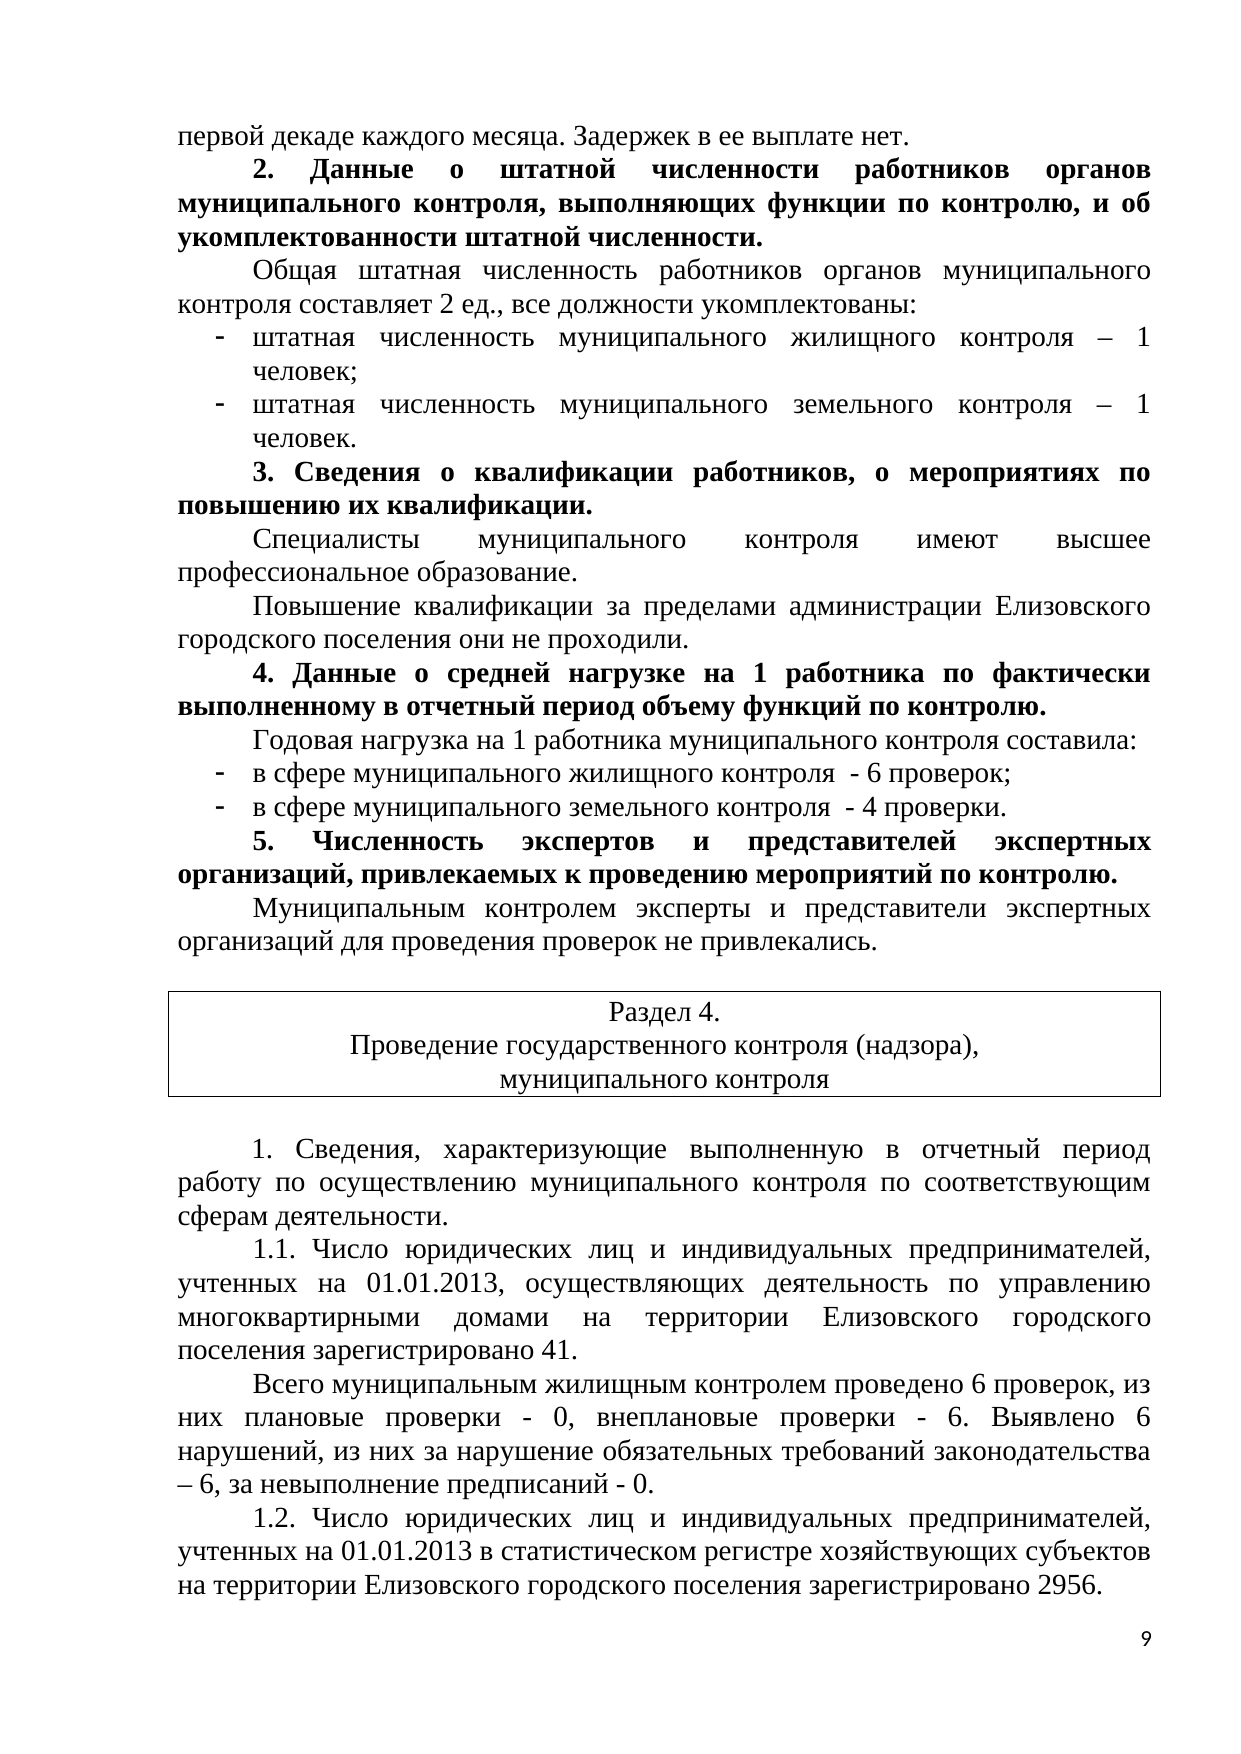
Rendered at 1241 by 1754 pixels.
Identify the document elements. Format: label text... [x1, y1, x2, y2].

text Раздел 4. [169, 992, 1160, 1027]
list в сфере муниципального земельного контроля - 4 проверки. [215, 789, 1152, 823]
text 4. Данные о средней нагрузке на 1 работника по фактически выполненному в отчетный период объему функций по контролю. [177, 655, 1152, 722]
text Годовая нагрузка на 1 работника муниципального контроля составила: [177, 722, 1152, 756]
text 3. Сведения о квалификации работников, о мероприятиях по повышению их квалификации. [177, 454, 1152, 521]
text Всего муниципальным жилищным контролем проведено 6 проверок, из них плановые проверки - 0, внеплановые проверки - 6. Выявлено 6 нарушений, из них за нарушение обязательных требований законодательства – 6, за невыполнение предписаний - 0. [177, 1366, 1152, 1500]
list в сфере муниципального жилищного контроля - 6 проверок; [215, 756, 1152, 789]
text Общая штатная численность работников органов муниципального контроля составляет 2 ед., все должности укомплектованы: [177, 252, 1152, 319]
text 5. Численность экспертов и представителей экспертных организаций, привлекаемых к проведению мероприятий по контролю. [177, 823, 1152, 890]
text Муниципальным контролем эксперты и представители экспертных организаций для проведения проверок не привлекались. [177, 890, 1152, 957]
text 1.1. Число юридических лиц и индивидуальных предпринимателей, учтенных на 01.01.2013, осуществляющих деятельность по управлению многоквартирными домами на территории Елизовского городского поселения зарегистрировано 41. [177, 1232, 1152, 1366]
text Специалисты муниципального контроля имеют высшее профессиональное образование. [177, 521, 1152, 588]
list штатная численность муниципального земельного контроля – 1 человек. [215, 387, 1152, 454]
text 1.2. Число юридических лиц и индивидуальных предпринимателей, учтенных на 01.01.2013 в статистическом регистре хозяйствующих субъектов на территории Елизовского городского поселения зарегистрировано 2956. [177, 1500, 1152, 1601]
list штатная численность муниципального жилищного контроля – 1 человек; [215, 319, 1152, 387]
text муниципального контроля [169, 1058, 1160, 1096]
text Повышение квалификации за пределами администрации Елизовского городского поселения они не проходили. [177, 588, 1152, 655]
text Проведение государственного контроля (надзора), [177, 1027, 1152, 1058]
text 2. Данные о штатной численности работников органов муниципального контроля, выполняющих функции по контролю, и об укомплектованности штатной численности. [177, 152, 1152, 252]
text 1. Сведения, характеризующие выполненную в отчетный период работу по осуществлению муниципального контроля по соответствующим сферам деятельности. [177, 1131, 1152, 1232]
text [177, 118, 1152, 152]
